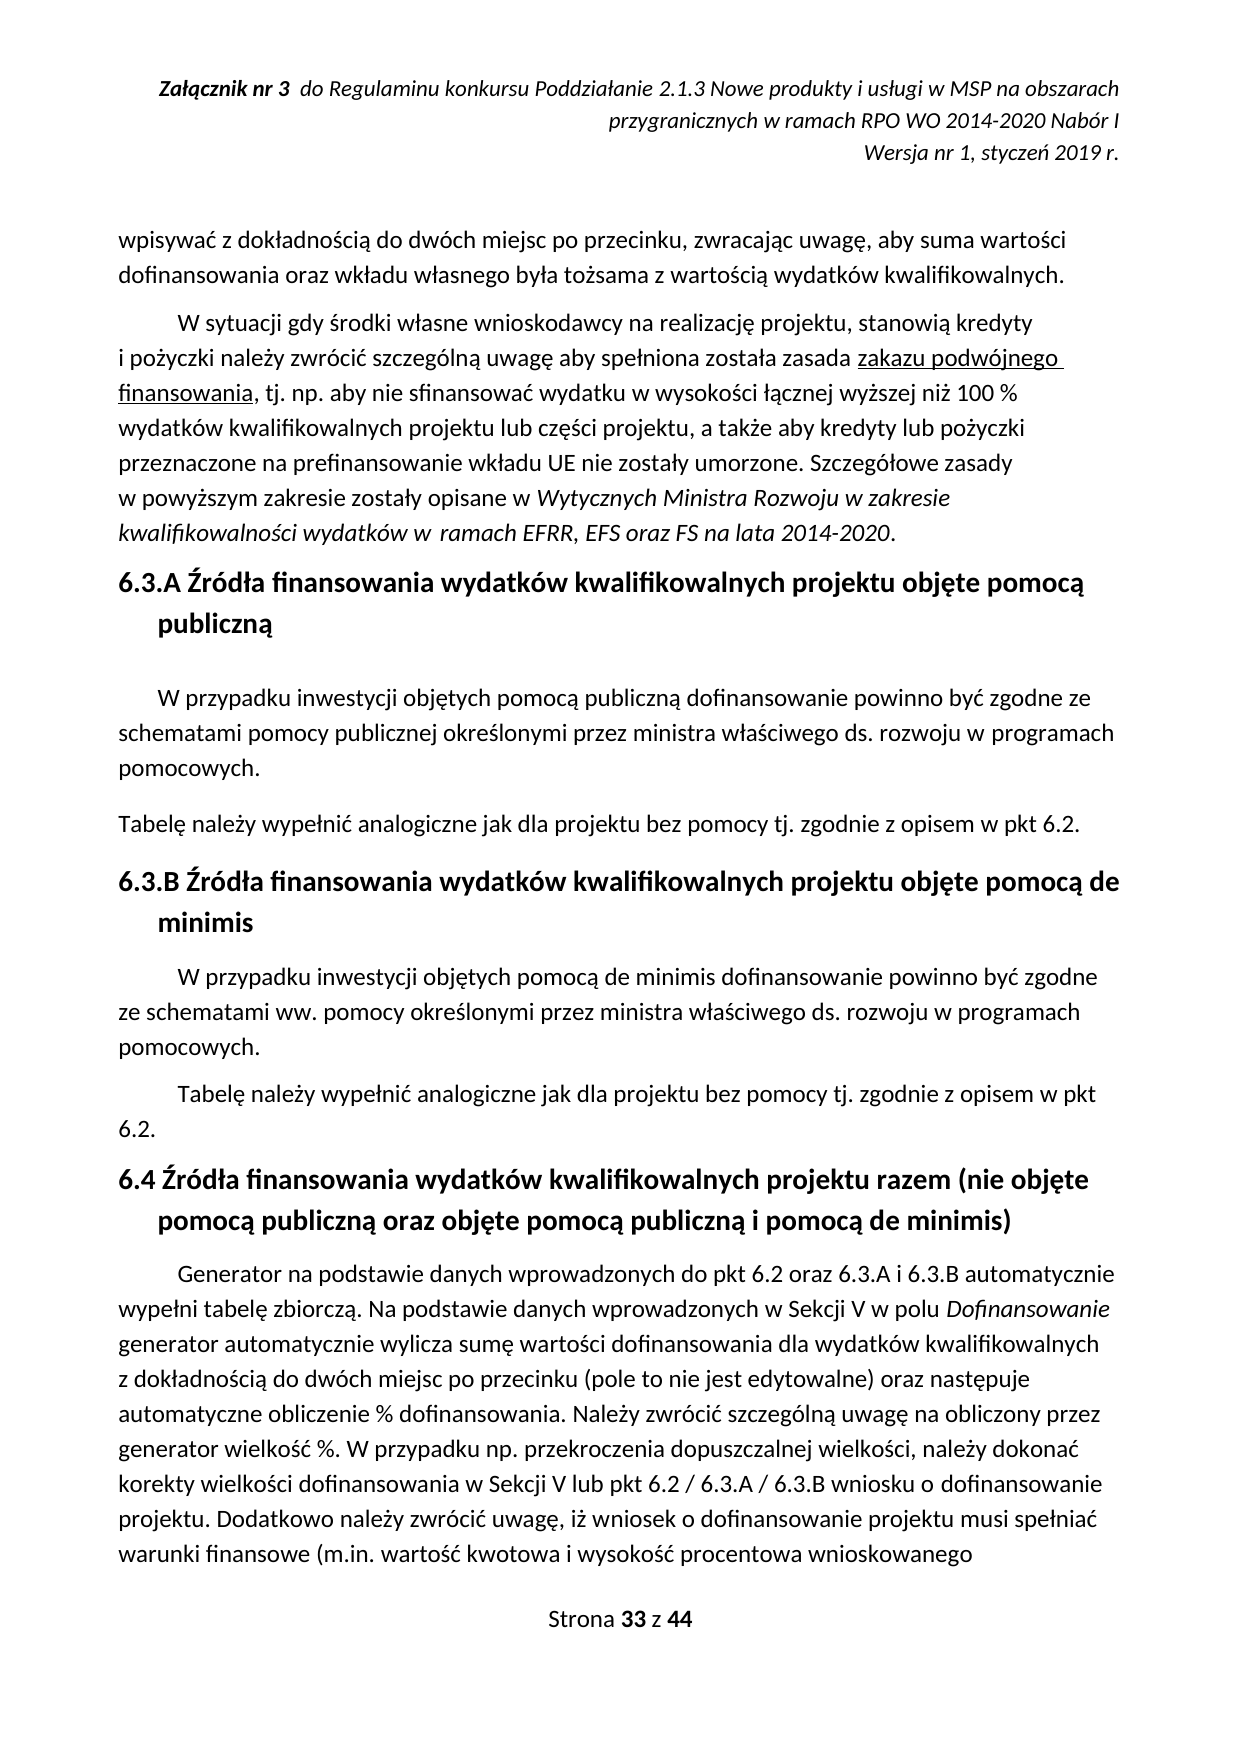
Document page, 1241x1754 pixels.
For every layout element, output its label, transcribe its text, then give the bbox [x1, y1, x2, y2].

text Tabelę należy wypełnić analogiczne jak dla projektu bez pomocy tj. zgodnie z opisem w pkt 6.2. [118, 808, 1122, 838]
text W przypadku inwestycji objętych pomocą de minimis dofinansowanie powinno być zgodne ze schematami ww. pomocy określonymi przez ministra właściwego ds. rozwoju w programach pomocowych. [118, 961, 1122, 1061]
subtitle 6.3.A Źródła finansowania wydatków kwalifikowalnych projektu objęte pomocą publiczną [118, 564, 1122, 641]
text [118, 224, 1122, 290]
subtitle 6.4 Źródła finansowania wydatków kwalifikowalnych projektu razem (nie objęte pomocą publiczną oraz objęte pomocą publiczną i pomocą de minimis) [118, 1161, 1122, 1237]
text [118, 1258, 1122, 1568]
text Tabelę należy wypełnić analogiczne jak dla projektu bez pomocy tj. zgodnie z opisem w pkt 6.2. [118, 1078, 1122, 1144]
subtitle 6.3.B Źródła finansowania wydatków kwalifikowalnych projektu objęte pomocą de minimis [118, 863, 1122, 940]
text W sytuacji gdy środki własne wnioskodawcy na realizację projektu, stanowią kredyty i pożyczki należy zwrócić szczególną uwagę aby spełniona została zasada zakazu podwójnego finansowania, tj. np. aby nie sfinansować wydatku w wysokości łącznej wyższej niż 100 % wydatków kwalifikowalnych projektu lub części projektu, a także aby kredyty lub pożyczki przeznaczone na prefinansowanie wkładu UE nie zostały umorzone. Szczegółowe zasady w powyższym zakresie zostały opisane w Wytycznych Ministra Rozwoju w zakresie kwalifikowalności wydatków w ramach EFRR, EFS oraz FS na lata 2014-2020. [118, 307, 1122, 547]
text W przypadku inwestycji objętych pomocą publiczną dofinansowanie powinno być zgodne ze schematami pomocy publicznej określonymi przez ministra właściwego ds. rozwoju w programach pomocowych. [118, 682, 1122, 782]
